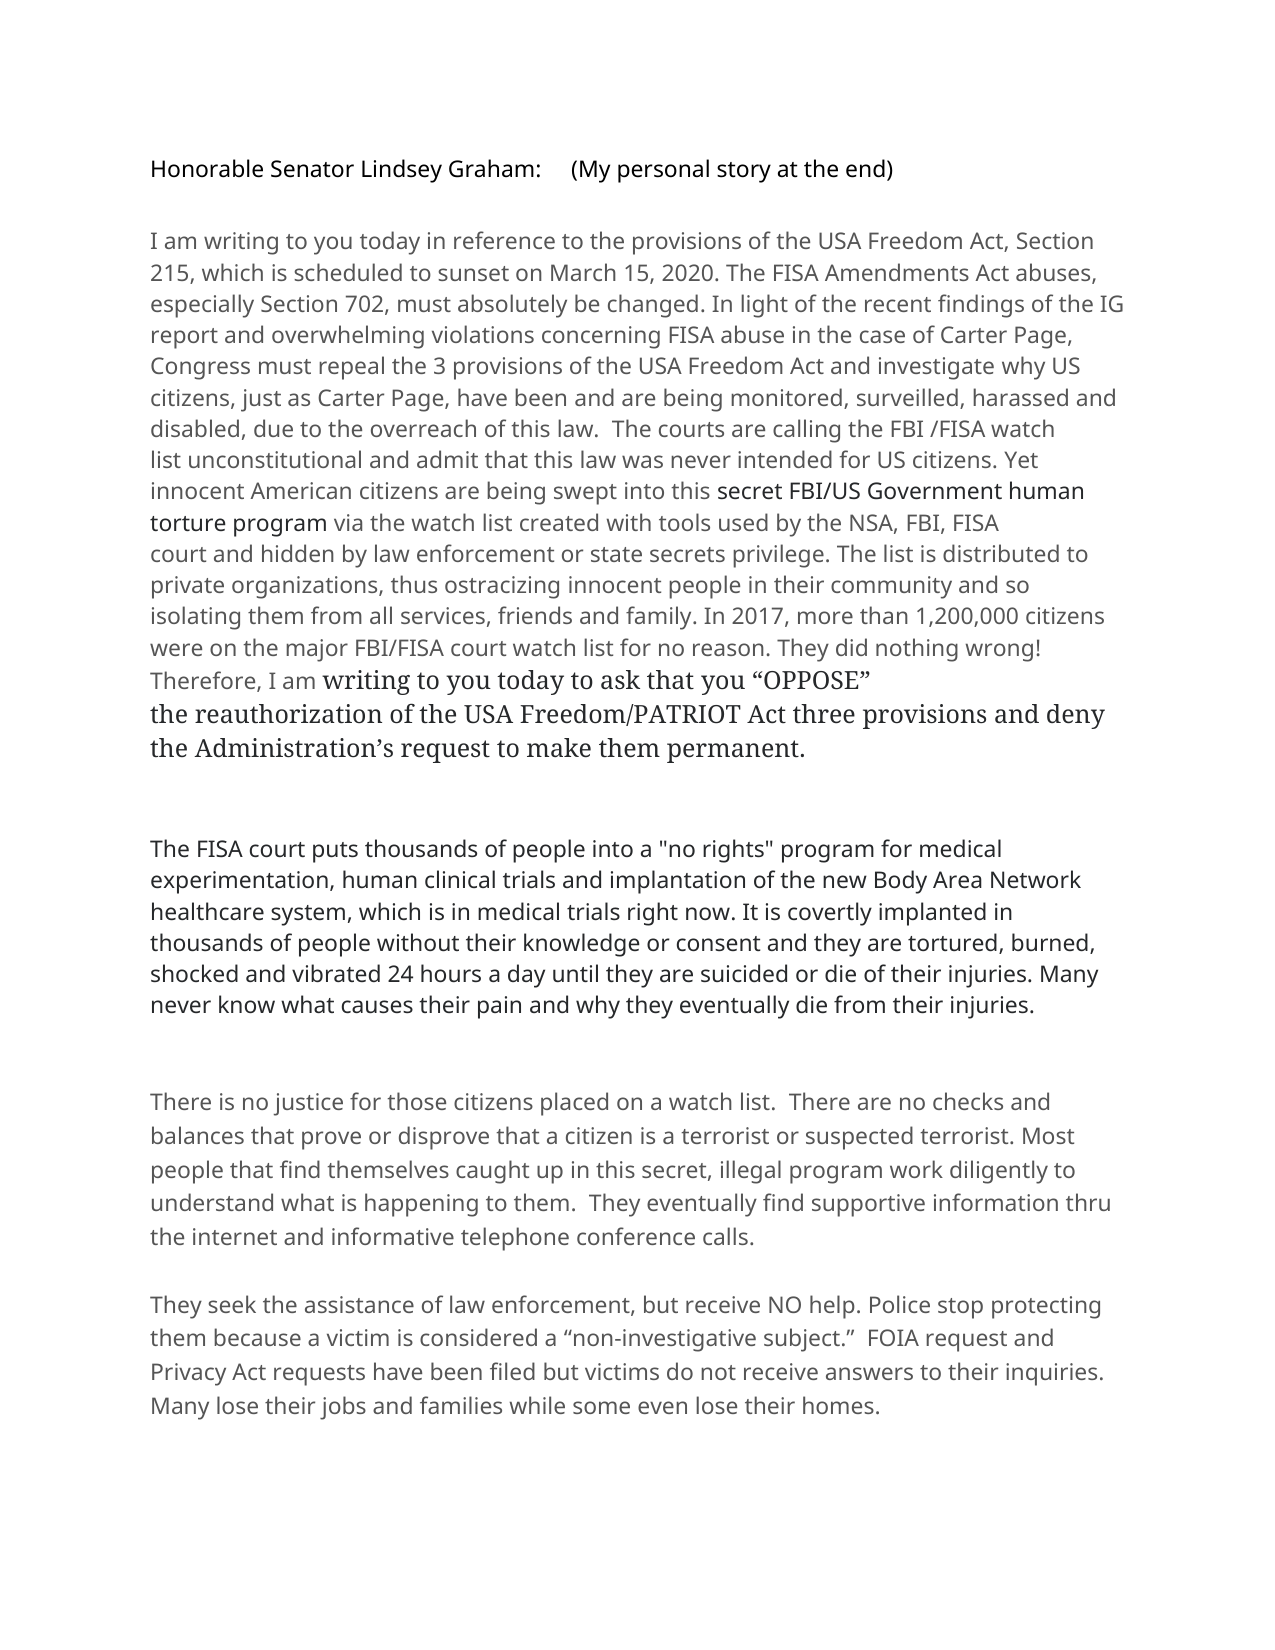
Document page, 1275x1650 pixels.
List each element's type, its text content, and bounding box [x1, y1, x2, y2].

text There is no justice for those citizens placed on a watch list. There are no checks and balances that prove or disprove that a citizen is a terrorist or suspected terrorist. Most people that find themselves caught up in this secret, illegal program work diligently to understand what is happening to them. They eventually find supportive information thru the internet and informative telephone conference calls. [150, 1084, 1125, 1252]
text Honorable Senator Lindsey Graham: (My personal story at the end) [150, 150, 1125, 184]
text They seek the assistance of law enforcement, but receive NO help. Police stop protecting them because a victim is considered a “non-investigative subject.” FOIA request and Privacy Act requests have been filed but victims do not receive answers to their inquiries. Many lose their jobs and families while some even lose their homes. [150, 1286, 1125, 1421]
text The FISA court puts thousands of people into a "no rights" program for medical experimentation, human clinical trials and implantation of the new Body Area Network healthcare system, which is in medical trials right now. It is covertly implanted in thousands of people without their knowledge or consent and they are tortured, burned, shocked and vibrated 24 hours a day until they are suicided or die of their injuries. Many never know what causes their pain and why they eventually die from their injuries. [150, 833, 1125, 1021]
text I am writing to you today in reference to the provisions of the USA Freedom Act, Section 215, which is scheduled to sunset on March 15, 2020. The FISA Amendments Act abuses, especially Section 702, must absolutely be changed. In light of the recent findings of the IG report and overwhelming violations concerning FISA abuse in the case of Carter Page, Congress must repeal the 3 provisions of the USA Freedom Act and investigate why US citizens, just as Carter Page, have been and are being monitored, surveilled, harassed and disabled, due to the overreach of this law. The courts are calling the FBI /FISA watch list unconstitutional and admit that this law was never intended for US citizens. Yet innocent American citizens are being swept into this secret FBI/US Government human torture program via the watch list created with tools used by the NSA, FBI, FISA court and hidden by law enforcement or state secrets privilege. The list is distributed to private organizations, thus ostracizing innocent people in their community and so isolating them from all services, friends and family. In 2017, more than 1,200,000 citizens were on the major FBI/FISA court watch list for no reason. They did nothing wrong! Therefore, I am writing to you today to ask that you “OPPOSE” the reauthorization of the USA Freedom/PATRIOT Act three provisions and deny the Administration’s request to make them permanent. [150, 225, 1125, 765]
